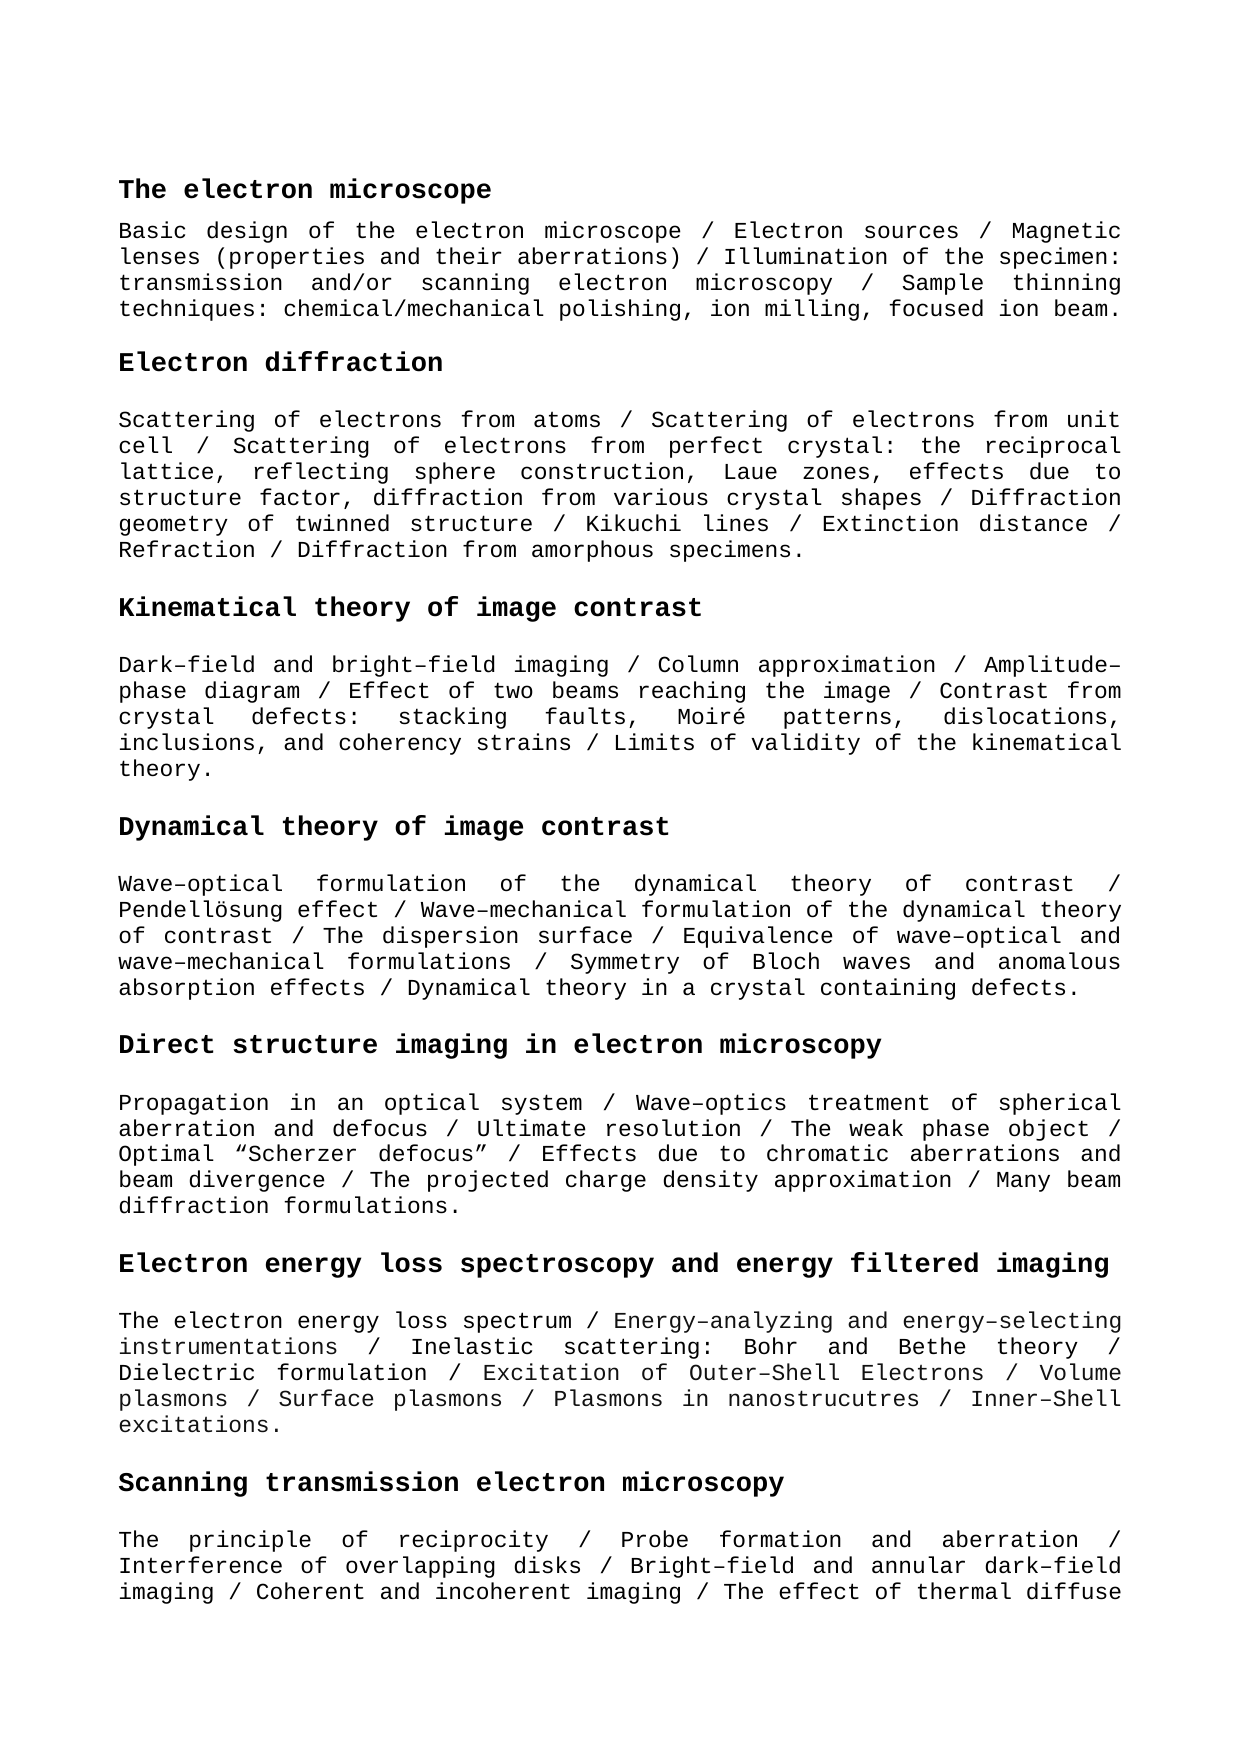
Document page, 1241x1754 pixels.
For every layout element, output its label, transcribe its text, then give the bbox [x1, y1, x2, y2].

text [118, 1528, 1122, 1606]
text Scanning transmission electron microscopy [118, 1468, 1122, 1499]
text Direct structure imaging in electron microscopy [118, 1031, 1122, 1062]
text Wave–optical formulation of the dynamical theory of contrast / Pendellösung effect / Wave–mechanical formulation of the dynamical theory of contrast / The dispersion surface / Equivalence of wave–optical and wave–mechanical formulations / Symmetry of Bloch waves and anomalous absorption effects / Dynamical theory in a crystal containing defects. [118, 872, 1122, 1002]
text Dark–field and bright–field imaging / Column approximation / Amplitude–phase diagram / Effect of two beams reaching the image / Contrast from crystal defects: stacking faults, Moiré patterns, dislocations, inclusions, and coherency strains / Limits of validity of the kinematical theory. [118, 653, 1122, 783]
text Basic design of the electron microscope / Electron sources / Magnetic lenses (properties and their aberrations) / Illumination of the specimen: transmission and/or scanning electron microscopy / Sample thinning techniques: chemical/mechanical polishing, ion milling, focused ion beam. [118, 219, 1122, 323]
text Dynamical theory of image contrast [118, 812, 1122, 843]
text Propagation in an optical system / Wave–optics treatment of spherical aberration and defocus / Ultimate resolution / The weak phase object / Optimal “Scherzer defocus” / Effects due to chromatic aberrations and beam divergence / The projected charge density approximation / Many beam diffraction formulations. [118, 1091, 1122, 1221]
text Scattering of electrons from atoms / Scattering of electrons from unit cell / Scattering of electrons from perfect crystal: the reciprocal lattice, reflecting sphere construction, Laue zones, effects due to structure factor, diffraction from various crystal shapes / Diffraction geometry of twinned structure / Kikuchi lines / Extinction distance / Refraction / Diffraction from amorphous specimens. [118, 409, 1122, 564]
text Electron energy loss spectroscopy and energy filtered imaging [118, 1250, 1122, 1281]
text Electron diffraction [118, 349, 1122, 379]
text The electron energy loss spectrum / Energy–analyzing and energy–selecting instrumentations / Inelastic scattering: Bohr and Bethe theory / Dielectric formulation / Excitation of Outer–Shell Electrons / Volume plasmons / Surface plasmons / Plasmons in nanostrucutres / Inner–Shell excitations. [118, 1310, 1122, 1439]
text Kinematical theory of image contrast [118, 593, 1122, 624]
text The electron microscope [118, 176, 1122, 207]
